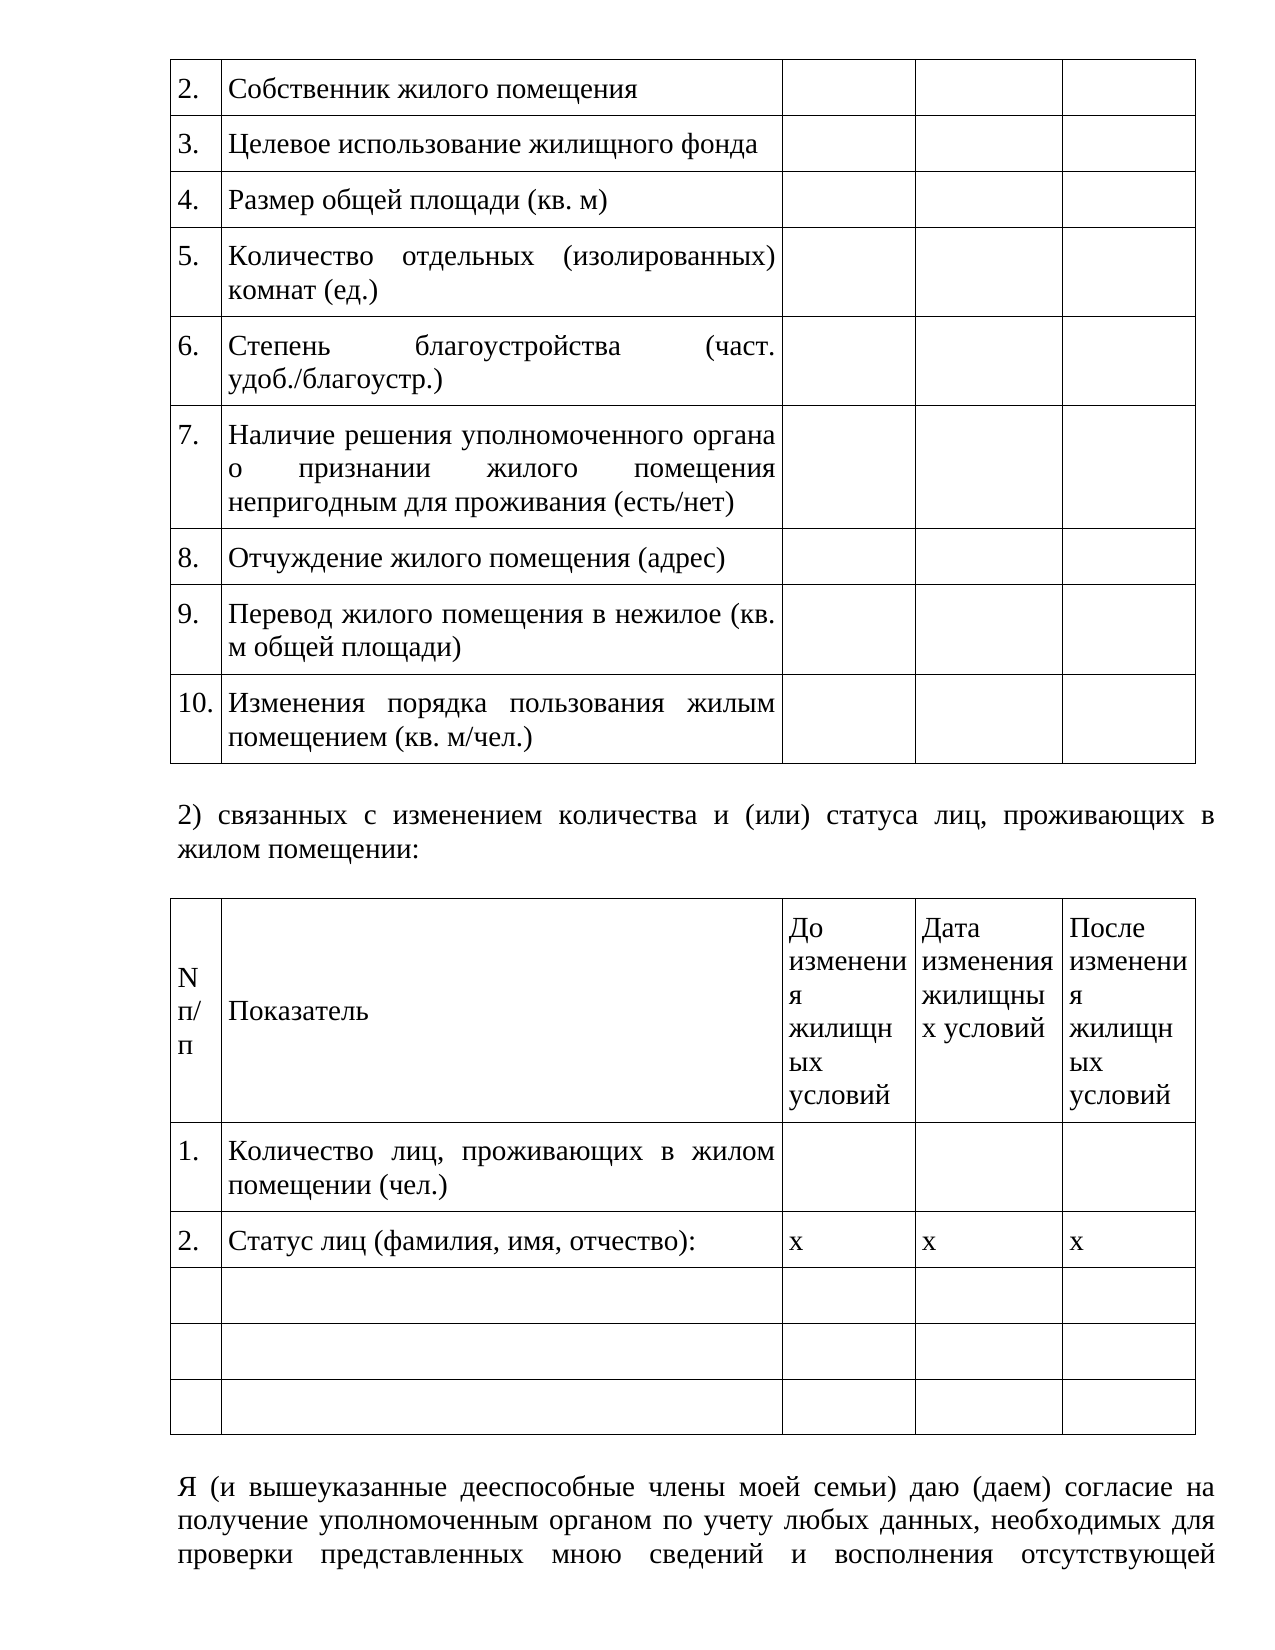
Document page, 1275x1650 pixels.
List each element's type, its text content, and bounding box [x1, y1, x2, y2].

table_cell [916, 172, 1062, 227]
table_cell [916, 1123, 1062, 1211]
table_cell [916, 228, 1062, 316]
table_cell 1. [171, 1123, 221, 1211]
table_cell [1063, 60, 1195, 115]
table_cell [783, 585, 915, 673]
table_cell [783, 675, 915, 763]
table_cell [783, 228, 915, 316]
table_cell Отчуждение жилого помещения (адрес) [222, 529, 782, 584]
table_cell [1063, 1324, 1195, 1378]
table_cell [1063, 585, 1195, 673]
table_cell Статус лиц (фамилия, имя, отчество): [222, 1212, 782, 1267]
table_cell [171, 1380, 221, 1434]
table_cell [916, 529, 1062, 584]
table_cell Степень благоустройства (част. удоб./благоустр.) [222, 317, 782, 405]
table_cell 10. [171, 675, 221, 763]
table_cell Количество отдельных (изолированных) комнат (ед.) [222, 228, 782, 316]
table_cell 6. [171, 317, 221, 405]
table_cell [1063, 1380, 1195, 1434]
table_header N п/п [171, 899, 221, 1122]
table_cell [783, 406, 915, 528]
table_cell [783, 116, 915, 171]
table_cell 5. [171, 228, 221, 316]
table_cell [916, 585, 1062, 673]
table_cell [171, 1324, 221, 1378]
table_header Показатель [222, 899, 782, 1122]
table_cell [1063, 116, 1195, 171]
table_cell Целевое использование жилищного фонда [222, 116, 782, 171]
table_cell [1063, 228, 1195, 316]
table_cell [916, 60, 1062, 115]
table_cell 9. [171, 585, 221, 673]
table_cell х [1063, 1212, 1195, 1267]
table_cell [222, 1268, 782, 1323]
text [177, 1469, 1216, 1569]
table_cell [916, 406, 1062, 528]
table_cell 8. [171, 529, 221, 584]
table_cell 2. [171, 60, 221, 115]
table_header Дата изменения жилищных условий [916, 899, 1062, 1122]
table_cell [1063, 317, 1195, 405]
table_cell 3. [171, 116, 221, 171]
table_cell [783, 317, 915, 405]
table_cell [171, 1268, 221, 1323]
table_cell [783, 1324, 915, 1378]
table_cell [1063, 172, 1195, 227]
table_cell [1063, 1268, 1195, 1323]
table_cell [1063, 529, 1195, 584]
table_header До изменения жилищных условий [783, 899, 915, 1122]
table_cell Количество лиц, проживающих в жилом помещении (чел.) [222, 1123, 782, 1211]
table_cell [916, 1268, 1062, 1323]
table_cell [783, 60, 915, 115]
table_cell [916, 1380, 1062, 1434]
table_cell 2. [171, 1212, 221, 1267]
table_cell [783, 1380, 915, 1434]
table_cell [1063, 675, 1195, 763]
table_cell [783, 172, 915, 227]
table_cell Собственник жилого помещения [222, 60, 782, 115]
table_cell [783, 1268, 915, 1323]
table_cell [222, 1324, 782, 1378]
table_cell 7. [171, 406, 221, 528]
table_cell [783, 529, 915, 584]
table_cell [1063, 1123, 1195, 1211]
table_cell х [916, 1212, 1062, 1267]
table_cell Размер общей площади (кв. м) [222, 172, 782, 227]
table_cell [916, 317, 1062, 405]
table_header После изменения жилищных условий [1063, 899, 1195, 1122]
table_cell [916, 675, 1062, 763]
table_cell Наличие решения уполномоченного органа о признании жилого помещения непригодным для проживания (есть/нет) [222, 406, 782, 528]
table_cell 4. [171, 172, 221, 227]
table_cell Изменения порядка пользования жилым помещением (кв. м/чел.) [222, 675, 782, 763]
table_cell [916, 116, 1062, 171]
table_cell [916, 1324, 1062, 1378]
table_cell Перевод жилого помещения в нежилое (кв. м общей площади) [222, 585, 782, 673]
text 2) связанных с изменением количества и (или) статуса лиц, проживающих в жилом помещении: [177, 797, 1216, 864]
table_cell [1063, 406, 1195, 528]
table_cell х [783, 1212, 915, 1267]
table_cell [222, 1380, 782, 1434]
table_cell [783, 1123, 915, 1211]
